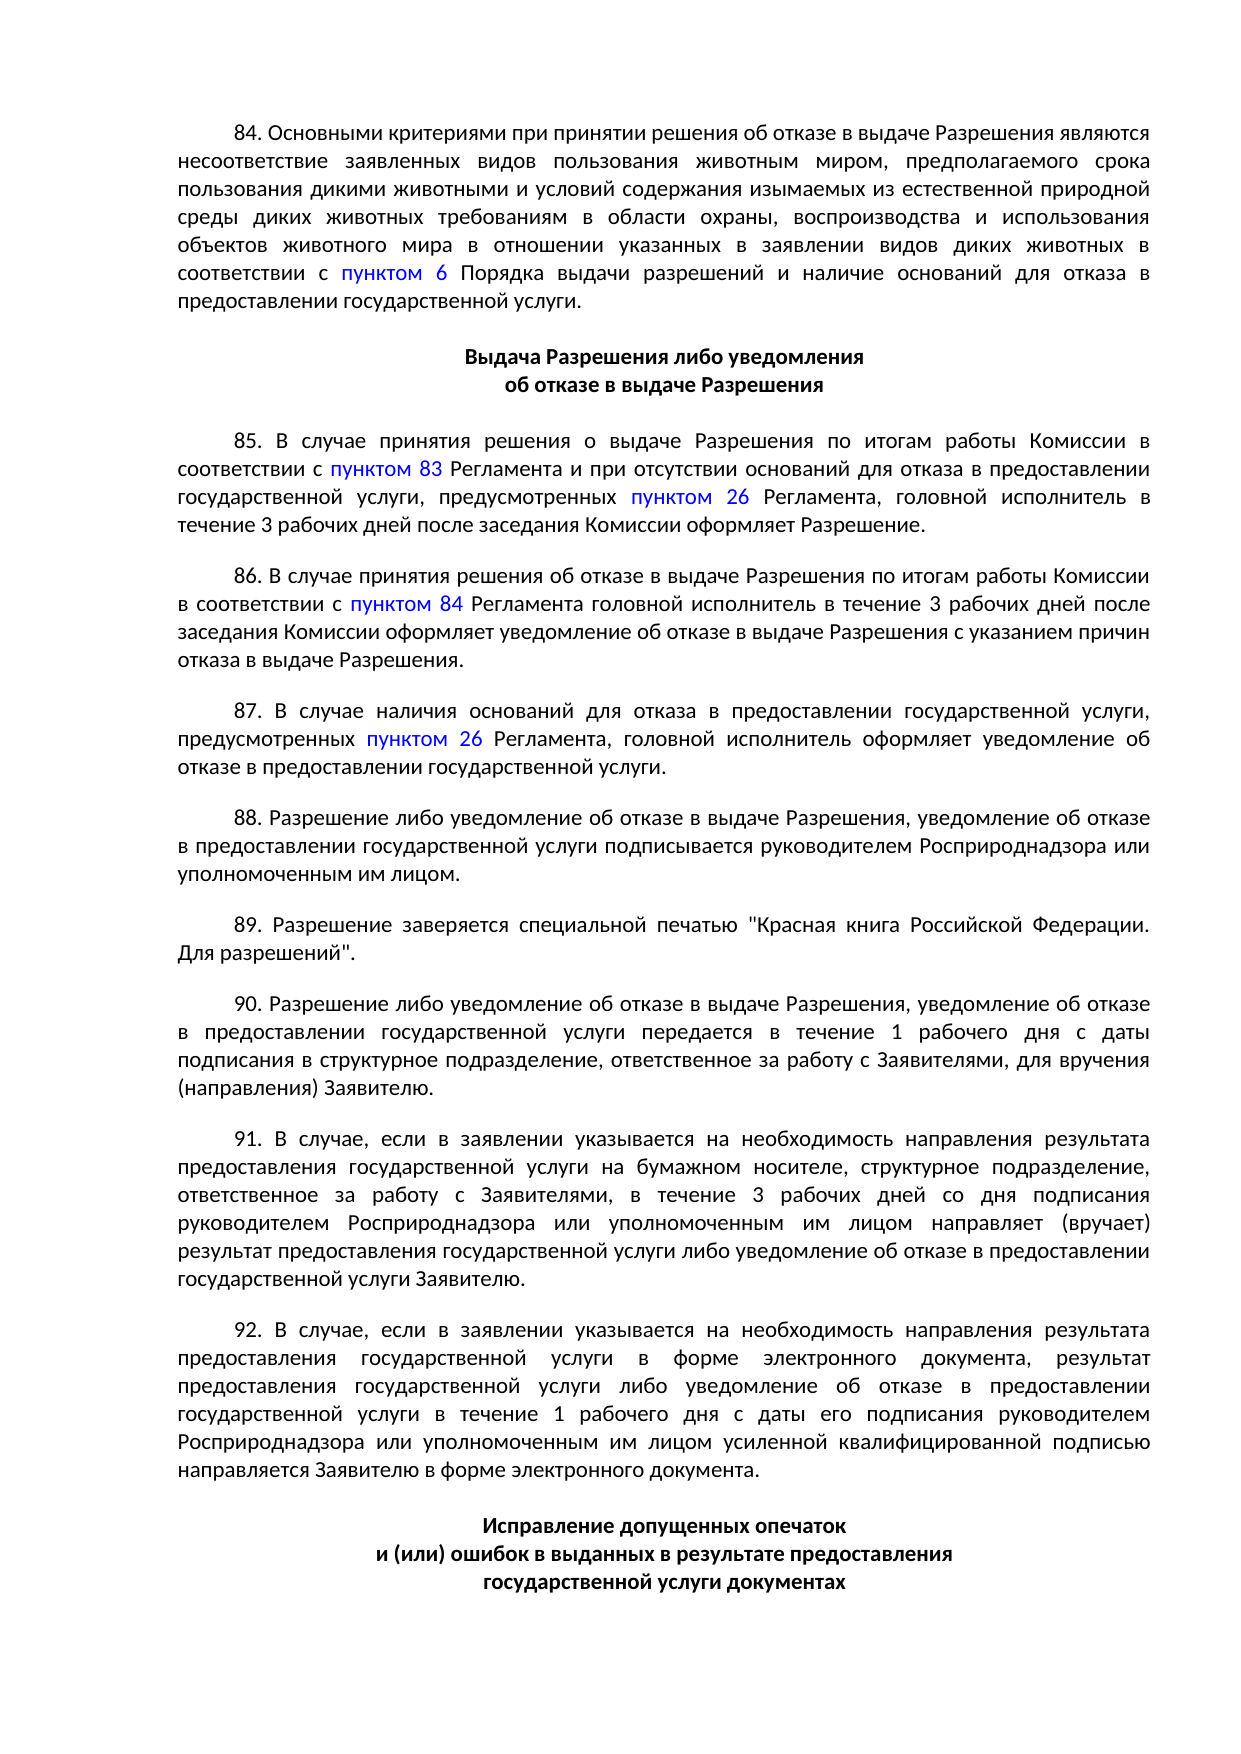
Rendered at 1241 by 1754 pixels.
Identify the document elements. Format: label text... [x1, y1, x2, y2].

title об отказе в выдаче Разрешения [177, 370, 1152, 398]
text 91. В случае, если в заявлении указывается на необходимость направления результата предоставления государственной услуги на бумажном носителе, структурное подразделение, ответственное за работу с Заявителями, в течение 3 рабочих дней со дня подписания руководителем Росприроднадзора или уполномоченным им лицом направляет (вручает) результат предоставления государственной услуги либо уведомление об отказе в предоставлении государственной услуги Заявителю. [177, 1124, 1152, 1292]
title и (или) ошибок в выданных в результате предоставления [177, 1539, 1152, 1567]
text 86. В случае принятия решения об отказе в выдаче Разрешения по итогам работы Комиссии в соответствии с пунктом 84 Регламента головной исполнитель в течение 3 рабочих дней после заседания Комиссии оформляет уведомление об отказе в выдаче Разрешения с указанием причин отказа в выдаче Разрешения. [177, 561, 1152, 673]
text 92. В случае, если в заявлении указывается на необходимость направления результата предоставления государственной услуги в форме электронного документа, результат предоставления государственной услуги либо уведомление об отказе в предоставлении государственной услуги в течение 1 рабочего дня с даты его подписания руководителем Росприроднадзора или уполномоченным им лицом усиленной квалифицированной подписью направляется Заявителю в форме электронного документа. [177, 1315, 1152, 1483]
title государственной услуги документах [177, 1567, 1152, 1596]
text 90. Разрешение либо уведомление об отказе в выдаче Разрешения, уведомление об отказе в предоставлении государственной услуги передается в течение 1 рабочего дня с даты подписания в структурное подразделение, ответственное за работу с Заявителями, для вручения (направления) Заявителю. [177, 989, 1152, 1101]
text 88. Разрешение либо уведомление об отказе в выдаче Разрешения, уведомление об отказе в предоставлении государственной услуги подписывается руководителем Росприроднадзора или уполномоченным им лицом. [177, 803, 1152, 887]
title Выдача Разрешения либо уведомления [177, 342, 1152, 370]
text 89. Разрешение заверяется специальной печатью "Красная книга Российской Федерации. Для разрешений". [177, 910, 1152, 966]
text 87. В случае наличия оснований для отказа в предоставлении государственной услуги, предусмотренных пунктом 26 Регламента, головной исполнитель оформляет уведомление об отказе в предоставлении государственной услуги. [177, 696, 1152, 780]
title Исправление допущенных опечаток [177, 1511, 1152, 1539]
text 84. Основными критериями при принятии решения об отказе в выдаче Разрешения являются несоответствие заявленных видов пользования животным миром, предполагаемого срока пользования дикими животными и условий содержания изымаемых из естественной природной среды диких животных требованиям в области охраны, воспроизводства и использования объектов животного мира в отношении указанных в заявлении видов диких животных в соответствии с пунктом 6 Порядка выдачи разрешений и наличие оснований для отказа в предоставлении государственной услуги. [177, 118, 1152, 314]
text 85. В случае принятия решения о выдаче Разрешения по итогам работы Комиссии в соответствии с пунктом 83 Регламента и при отсутствии оснований для отказа в предоставлении государственной услуги, предусмотренных пунктом 26 Регламента, головной исполнитель в течение 3 рабочих дней после заседания Комиссии оформляет Разрешение. [177, 426, 1152, 538]
